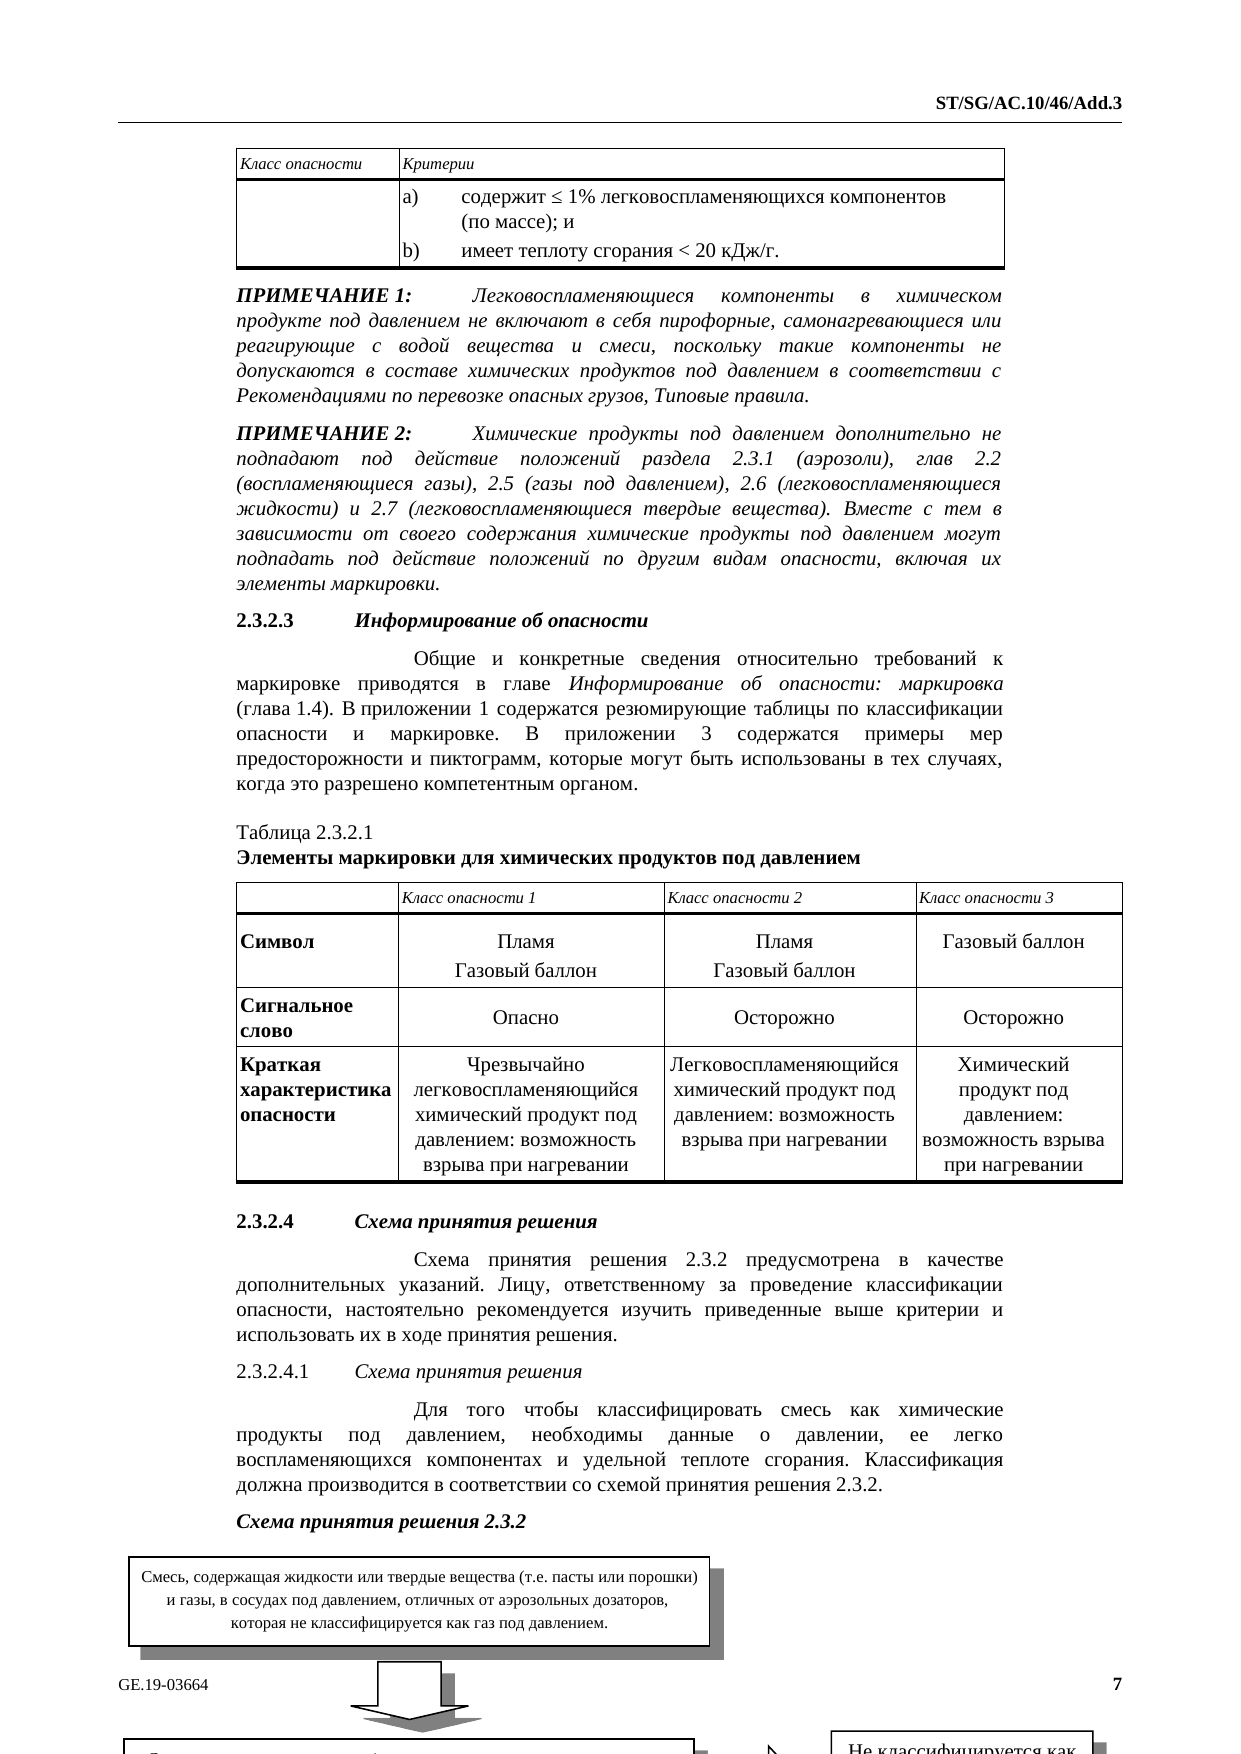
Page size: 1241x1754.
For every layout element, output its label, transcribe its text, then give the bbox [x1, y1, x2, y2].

table_cell Символ [237, 924, 398, 987]
text ПРИМЕЧАНИЕ 2: Химические продукты под давлением дополнительно не подпадают под действие положений раздела 2.3.1 (аэрозоли), глав 2.2 (воспламеняющиеся газы), 2.5 (газы под давлением), 2.6 (легковоспламеняющиеся жидкости) и 2.7 (легковоспламеняющиеся твердые вещества). Вместе с тем в зависимости от своего содержания химические продукты под давлением могут подпадать под действие положений по другим видам опасности, включая их элементы маркировки. [236, 419, 1004, 594]
text 2.3.2.4 Схема принятия решения [236, 1208, 1004, 1233]
table_cell Краткая характеристика опасности [237, 1047, 398, 1180]
table_header Класс опасности [237, 149, 399, 178]
table_cell [399, 915, 664, 924]
table_cell Сигнальное слово [237, 988, 398, 1046]
text Для того чтобы классифицировать смесь как химические продукты под давлением, необходимы данные о давлении, ее легко воспламеняющихся компонентах и удельной теплоте сгорания. Классификация должна производится в соответствии со схемой принятия решения 2.3.2. [236, 1396, 1004, 1496]
table_cell Химический продукт под давлением: возможность взрыва при нагревании [917, 1047, 1122, 1180]
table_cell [400, 181, 1004, 266]
text Общие и конкретные сведения относительно требований к маркировке приводятся в главе Информирование об опасности: маркировка (глава 1.4). В приложении 1 содержатся резюмирующие таблицы по классификации опасности и маркировке. В приложении 3 содержатся примеры мер предосторожности и пиктограмм, которые могут быть использованы в тех случаях, когда это разрешено компетентным органом. [236, 644, 1004, 794]
table_cell [917, 915, 1122, 924]
text 2.3.2.4.1 Схема принятия решения [236, 1358, 1004, 1383]
text 2.3.2.3 Информирование об опасности [236, 607, 1004, 632]
table_header Класс опасности 1 [399, 883, 664, 912]
text Схема принятия решения 2.3.2 [236, 1508, 1004, 1533]
table_cell Осторожно [665, 988, 916, 1046]
table_header Класс опасности 2 [665, 883, 916, 912]
table_header Класс опасности 3 [917, 883, 1122, 912]
table_header [237, 883, 398, 912]
table_cell [237, 915, 398, 924]
table_cell Опасно [399, 988, 664, 1046]
table_cell [665, 915, 916, 924]
table_cell Пламя Газовый баллон [399, 924, 664, 987]
table_cell Газовый баллон [917, 924, 1122, 987]
table_cell Пламя Газовый баллон [665, 924, 916, 987]
table_cell Чрезвычайно легковоспламеняющийся химический продукт под давлением: возможность взрыва при нагревании [399, 1047, 664, 1180]
table_cell Осторожно [917, 988, 1122, 1046]
text Таблица 2.3.2.1 Элементы маркировки для химических продуктов под давлением [118, 819, 1004, 869]
table_cell 3 [237, 181, 399, 266]
text ПРИМЕЧАНИЕ 1: Легковоспламеняющиеся компоненты в химическом продукте под давлением не включают в себя пирофорные, самонагревающиеся или реагирующие с водой вещества и смеси, поскольку такие компоненты не допускаются в составе химических продуктов под давлением в соответствии с Рекомендациями по перевозке опасных грузов, Типовые правила. [236, 282, 1004, 407]
table_header Критерии [400, 149, 1004, 178]
text Схема принятия решения 2.3.2 предусмотрена в качестве дополнительных указаний. Лицу, ответственному за проведение классификации опасности, настоятельно рекомендуется изучить приведенные выше критерии и использовать их в ходе принятия решения. [236, 1246, 1004, 1346]
table_cell Легковоспламеняющийся химический продукт под давлением: возможность взрыва при нагревании [665, 1047, 916, 1180]
